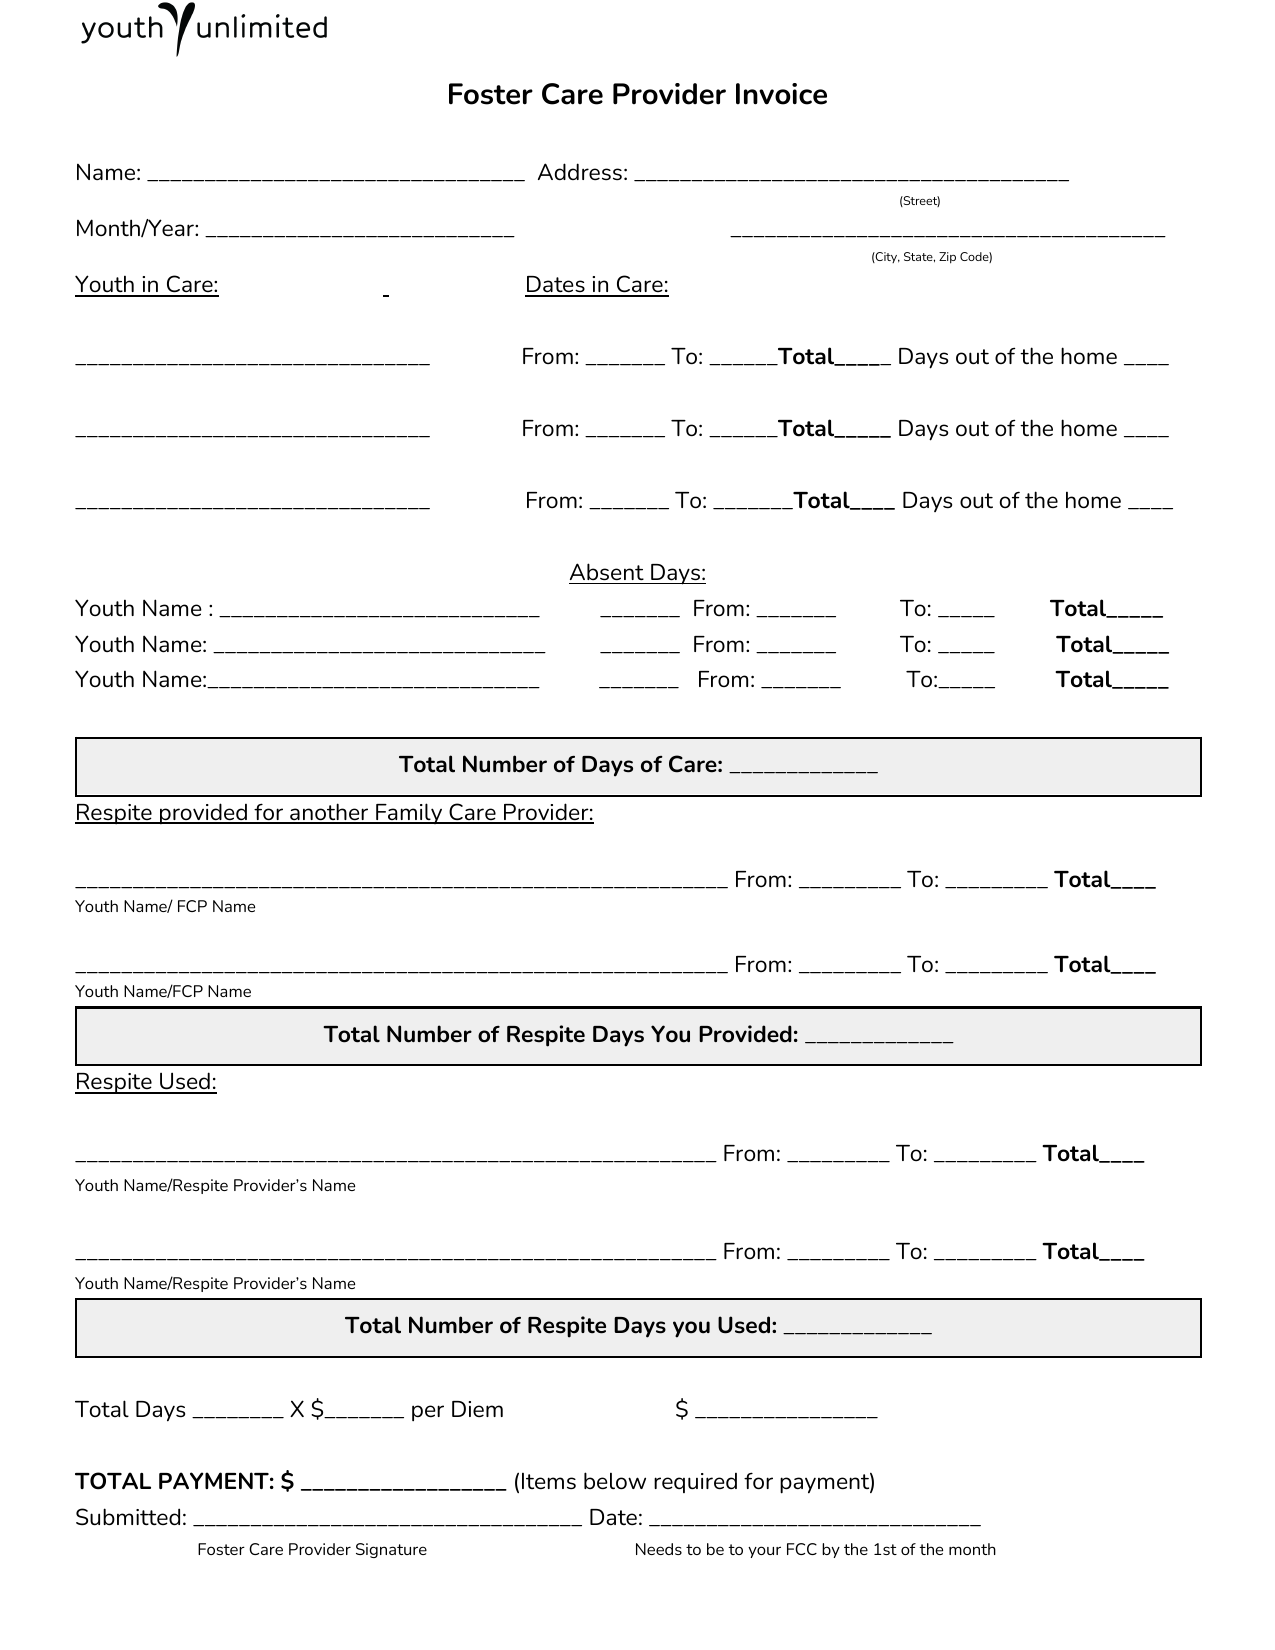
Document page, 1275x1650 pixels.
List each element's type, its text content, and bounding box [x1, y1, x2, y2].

text (City, State, Zip Code) [600, 249, 1200, 266]
text (Street) [600, 193, 1200, 210]
text Youth Name/Respite Provider’s Name [75, 1174, 1200, 1197]
table_header Total Number of Days of Care: _____________ [77, 739, 1200, 794]
text _______________________________ From: _______ To: ______Total_____ Days out of the home ____ [75, 413, 1200, 444]
text Submitted: __________________________________ Date: _____________________________ [75, 1502, 1200, 1533]
text Youth in Care: Dates in Care: [75, 269, 1200, 301]
text TOTAL PAYMENT: $ __________________ (Items below required for payment) [75, 1466, 1200, 1497]
text _______________________________ From: _______ To: ______Total_____ Days out of the home ____ [75, 341, 1200, 372]
picture [75, 0, 333, 60]
text ________________________________________________________ From: _________ To: _________ Total____ [75, 1138, 1200, 1169]
text Youth Name:_____________________________ _______ From: _______ To:_____ Total_____ [75, 665, 1200, 696]
text Youth Name/ FCP Name [75, 895, 1200, 918]
text _________________________________________________________ From: _________ To: _________ Total____ [75, 949, 1200, 980]
text Respite Used: [75, 1066, 1200, 1098]
text Foster Care Provider Signature Needs to be to your FCC by the 1st of the month [150, 1538, 1200, 1561]
text Month/Year: ___________________________ ______________________________________ [75, 213, 1200, 244]
text Youth Name: _____________________________ _______ From: _______ To: _____ Total_____ [75, 629, 1200, 660]
text _________________________________________________________ From: _________ To: _________ Total____ [75, 864, 1200, 895]
text Foster Care Provider Invoice [75, 75, 1200, 115]
text Respite provided for another Family Care Provider: [75, 797, 1200, 828]
text Youth Name : ____________________________ _______ From: _______ To: _____ Total_____ [75, 593, 1200, 624]
text Absent Days: [75, 557, 1200, 588]
text ________________________________________________________ From: _________ To: _________ Total____ [75, 1236, 1200, 1267]
text Youth Name/Respite Provider’s Name [75, 1272, 1200, 1295]
text Name: _________________________________ Address: ______________________________________ [75, 157, 1200, 188]
text Youth Name/FCP Name [75, 980, 1200, 1003]
table_header Total Number of Respite Days you Used: _____________ [77, 1300, 1200, 1356]
text _______________________________ From: _______ To: _______Total____ Days out of the home ____ [75, 485, 1200, 516]
text Total Days ________ X $_______ per Diem $ ________________ [75, 1394, 1200, 1426]
table_header Total Number of Respite Days You Provided: _____________ [77, 1009, 1200, 1064]
